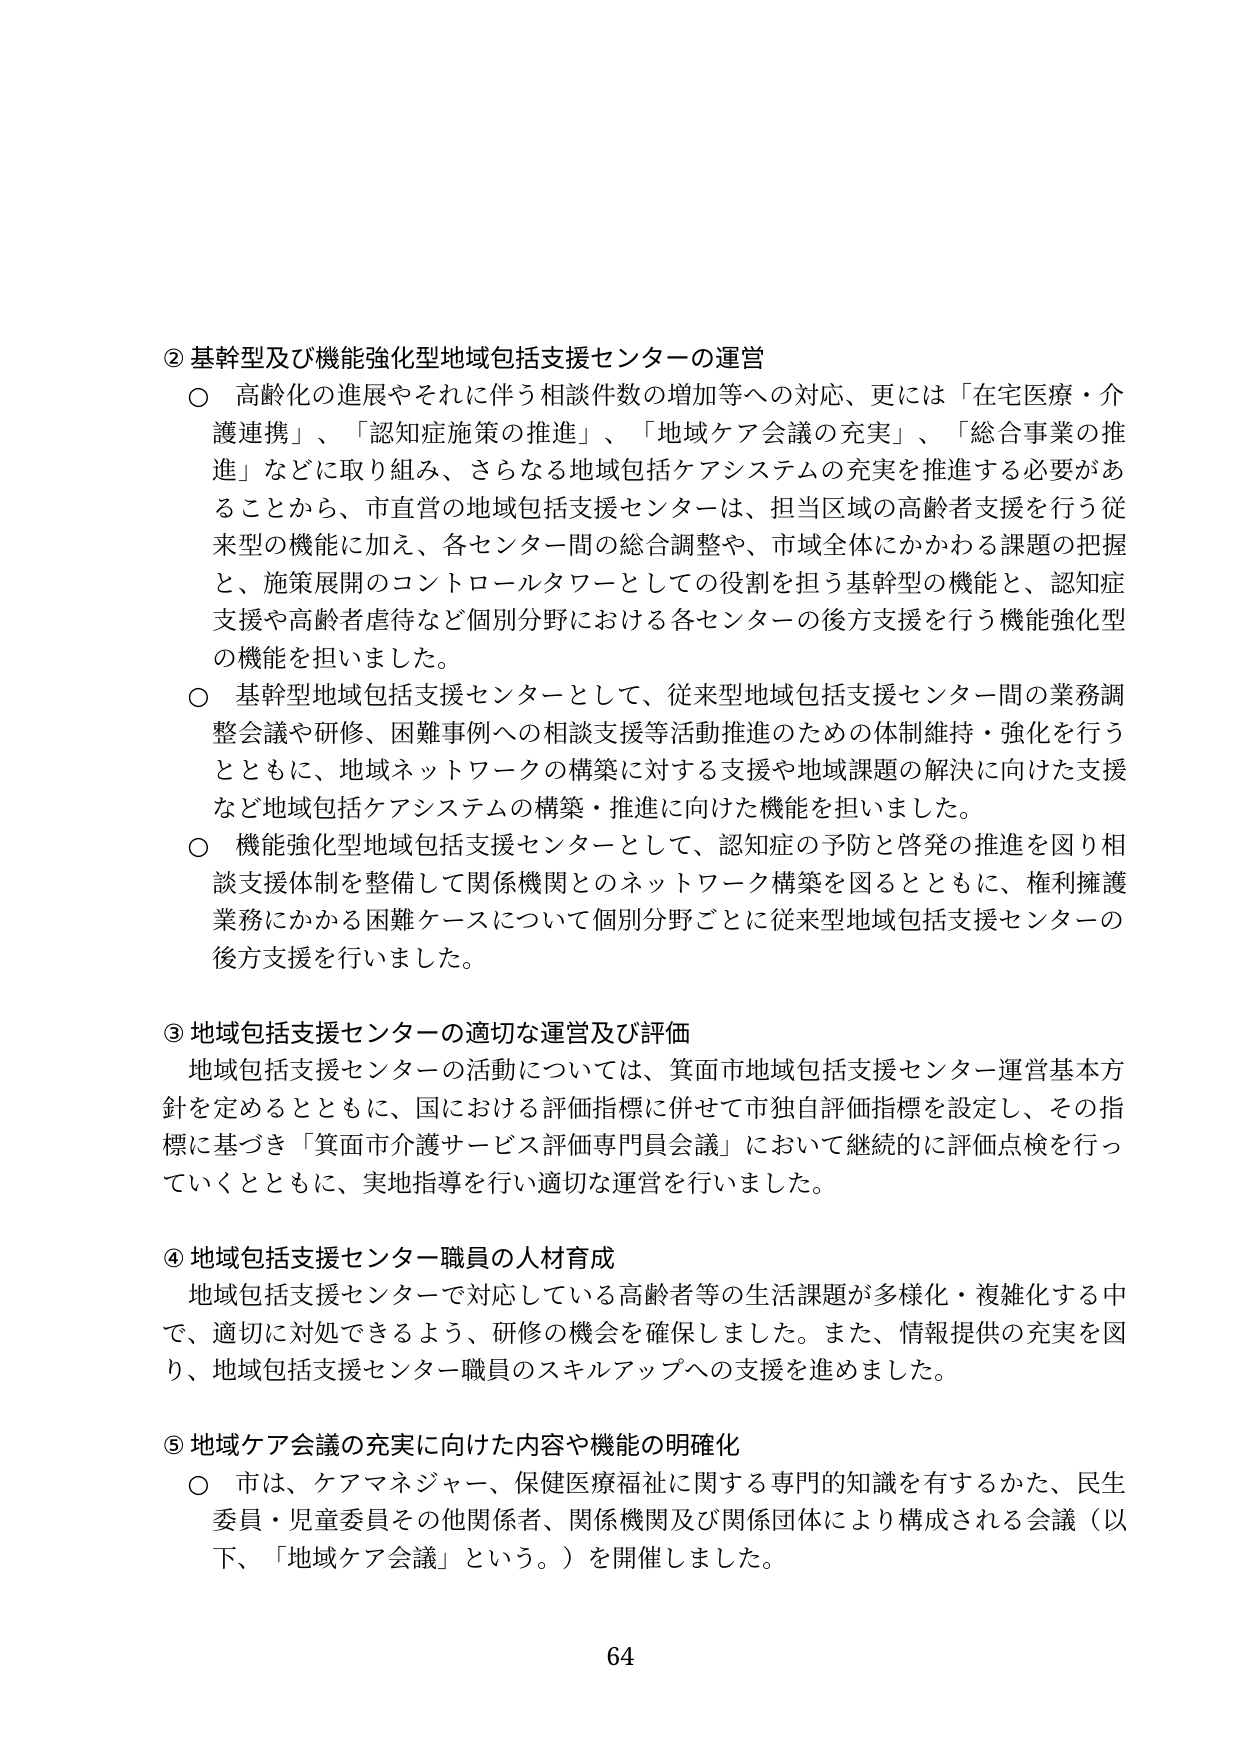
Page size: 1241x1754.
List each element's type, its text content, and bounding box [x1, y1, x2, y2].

text ○ 市は、ケアマネジャー、保健医療福祉に関する専門的知識を有するかた、民生委員・児童委員その他関係者、関係機関及び関係団体により構成される会議（以下、「地域ケア会議」という。）を開催しました。 [187, 1462, 1128, 1575]
subtitle ③地域包括支援センターの適切な運営及び評価 [112, 1012, 1128, 1050]
subtitle ②基幹型及び機能強化型地域包括支援センターの運営 [112, 337, 1128, 375]
text ○ 高齢化の進展やそれに伴う相談件数の増加等への対応、更には「在宅医療・介護連携」、「認知症施策の推進」、「地域ケア会議の充実」、「総合事業の推進」などに取り組み、さらなる地域包括ケアシステムの充実を推進する必要があることから、市直営の地域包括支援センターは、担当区域の高齢者支援を行う従来型の機能に加え、各センター間の総合調整や、市域全体にかかわる課題の把握と、施策展開のコントロールタワーとしての役割を担う基幹型の機能と、認知症支援や高齢者虐待など個別分野における各センターの後方支援を行う機能強化型の機能を担いました。 [187, 375, 1128, 675]
subtitle ⑤地域ケア会議の充実に向けた内容や機能の明確化 [112, 1425, 1128, 1462]
text 地域包括支援センターの活動については、箕面市地域包括支援センター運営基本方針を定めるとともに、国における評価指標に併せて市独自評価指標を設定し、その指標に基づき「箕面市介護サービス評価専門員会議」において継続的に評価点検を行っていくとともに、実地指導を行い適切な運営を行いました。 [162, 1050, 1128, 1200]
text ○ 基幹型地域包括支援センターとして、従来型地域包括支援センター間の業務調整会議や研修、困難事例への相談支援等活動推進のための体制維持・強化を行うとともに、地域ネットワークの構築に対する支援や地域課題の解決に向けた支援など地域包括ケアシステムの構築・推進に向けた機能を担いました。 [187, 675, 1128, 825]
text ○ 機能強化型地域包括支援センターとして、認知症の予防と啓発の推進を図り相談支援体制を整備して関係機関とのネットワーク構築を図るとともに、権利擁護業務にかかる困難ケースについて個別分野ごとに従来型地域包括支援センターの後方支援を行いました。 [187, 825, 1128, 975]
subtitle ④地域包括支援センター職員の人材育成 [112, 1237, 1128, 1275]
text 地域包括支援センターで対応している高齢者等の生活課題が多様化・複雑化する中で、適切に対処できるよう、研修の機会を確保しました。また、情報提供の充実を図り、地域包括支援センター職員のスキルアップへの支援を進めました。 [162, 1275, 1128, 1387]
